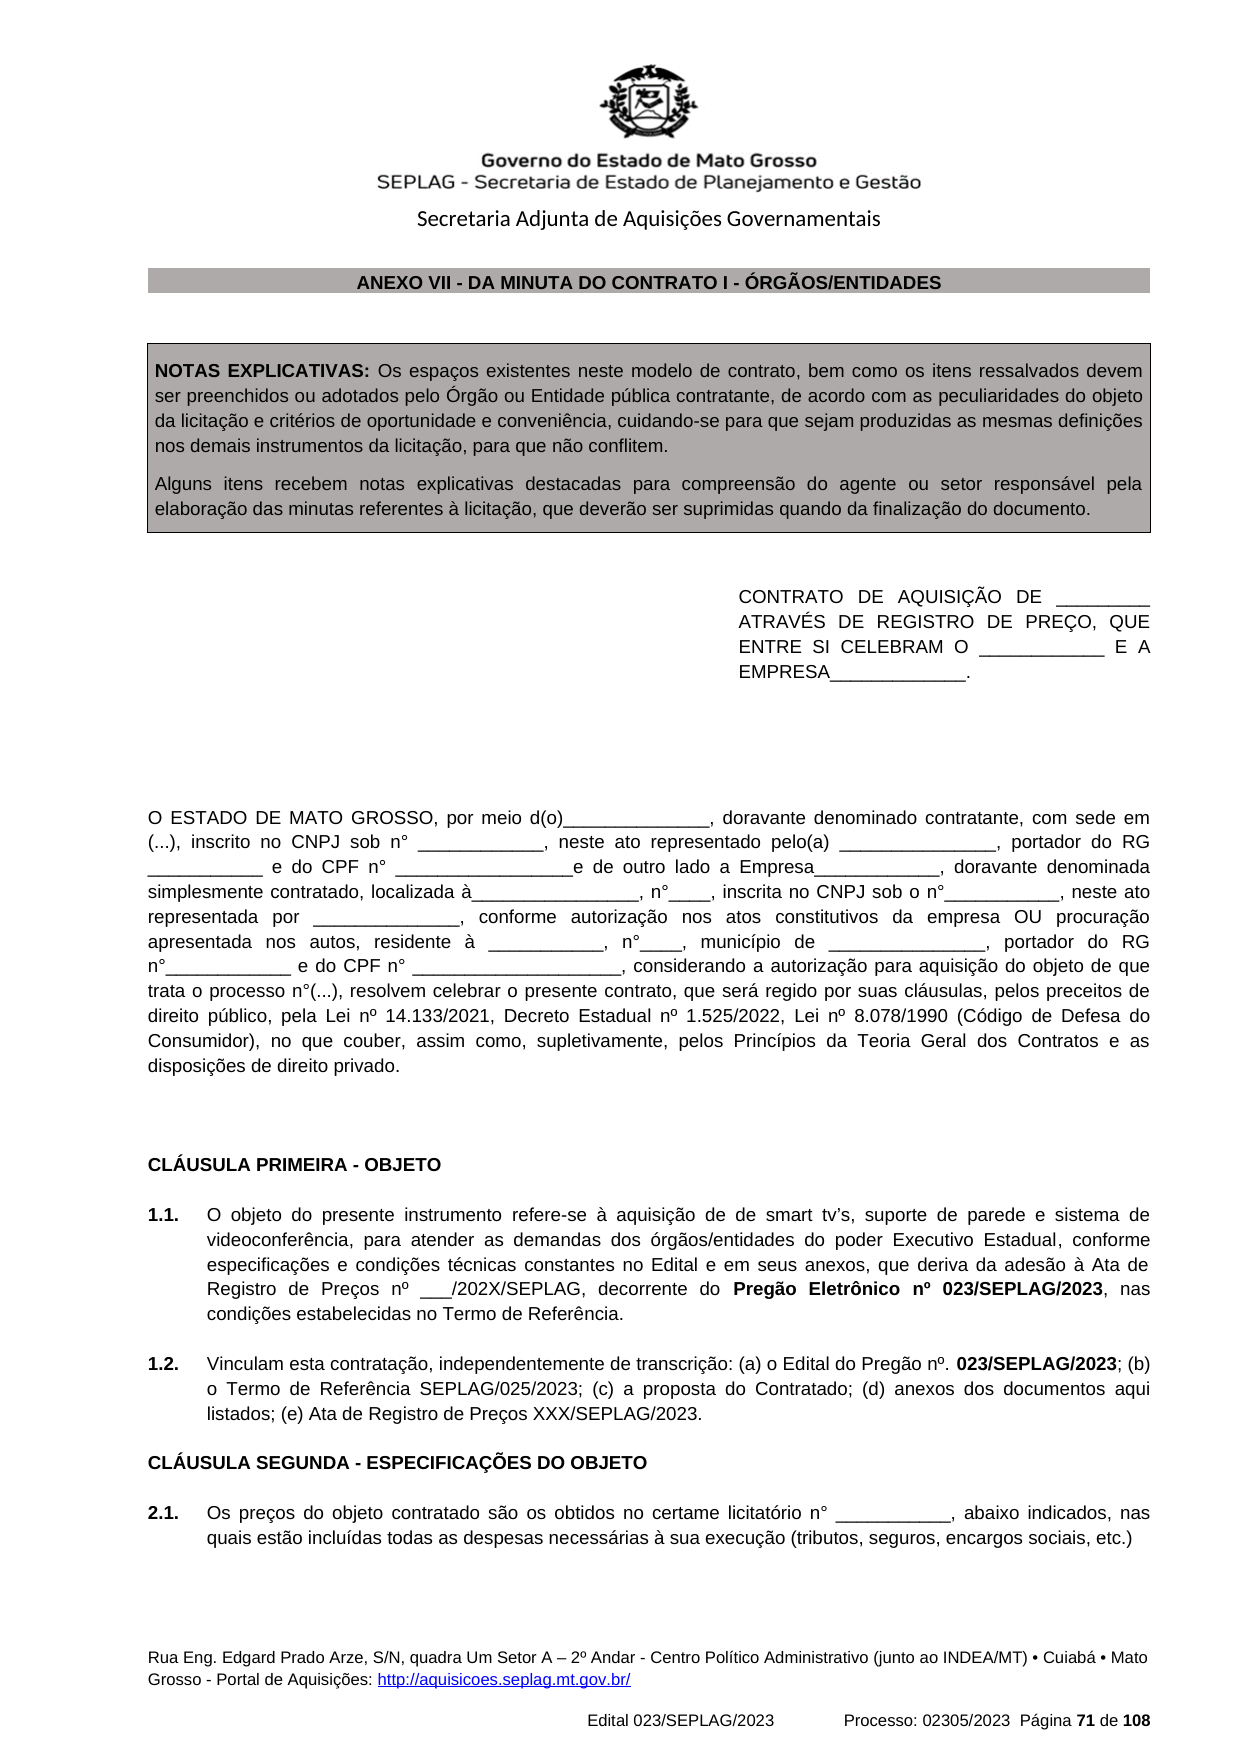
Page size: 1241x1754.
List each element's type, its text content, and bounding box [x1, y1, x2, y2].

picture [364, 53, 934, 204]
subtitle ANEXO VII - DA MINUTA DO CONTRATO I - ÓRGÃOS/ENTIDADES [148, 268, 1150, 293]
list Vinculam esta contratação, independentemente de transcrição: (a) o Edital do Pregão nº. 023/SEPLAG/2023; (b) o Termo de Referência SEPLAG/025/2023; (c) a proposta do Contratado; (d) anexos dos documentos aqui listados; (e) Ata de Registro de Preços XXX/SEPLAG/2023. [148, 1353, 1150, 1424]
list Os preços do objeto contratado são os obtidos no certame licitatório n° ___________, abaixo indicados, nas quais estão incluídas todas as despesas necessárias à sua execução (tributos, seguros, encargos sociais, etc.) [148, 1502, 1150, 1548]
text CONTRATO DE AQUISIÇÃO DE _________ ATRAVÉS DE REGISTRO DE PREÇO, QUE ENTRE SI CELEBRAM O ____________ E A EMPRESA_____________. [738, 583, 1150, 683]
table_header NOTAS EXPLICATIVAS: Os espaços existentes neste modelo de contrato, bem como os itens ressalvados devem ser preenchidos ou adotados pelo Órgão ou Entidade pública contratante, de acordo com as peculiaridades do objeto da licitação e critérios de oportunidade e conveniência, cuidando-se para que sejam produzidas as mesmas definições nos demais instrumentos da licitação, para que não conflitem. Alguns itens recebem notas explicativas destacadas para compreensão do agente ou setor responsável pela elaboração das minutas referentes à licitação, que deverão ser suprimidas quando da finalização do documento. [148, 344, 1150, 532]
text CLÁUSULA PRIMEIRA - OBJETO [148, 1154, 1150, 1176]
text CLÁUSULA SEGUNDA - ESPECIFICAÇÕES DO OBJETO [148, 1452, 1150, 1474]
list O objeto do presente instrumento refere-se à aquisição de de smart tv’s, suporte de parede e sistema de videoconferência, para atender as demandas dos órgãos/entidades do poder Executivo Estadual, conforme especificações e condições técnicas constantes no Edital e em seus anexos, que deriva da adesão à Ata de Registro de Preços nº ___/202X/SEPLAG, decorrente do Pregão Eletrônico nº 023/SEPLAG/2023, nas condições estabelecidas no Termo de Referência. [148, 1204, 1150, 1324]
text O ESTADO DE MATO GROSSO, por meio d(o)______________, doravante denominado contratante, com sede em (...), inscrito no CNPJ sob n° ____________, neste ato representado pelo(a) _______________, portador do RG ___________ e do CPF n° _________________e de outro lado a Empresa____________, doravante denominada simplesmente contratado, localizada à________________, n°____, inscrita no CNPJ sob o n°___________, neste ato representada por ______________, conforme autorização nos atos constitutivos da empresa OU procuração apresentada nos autos, residente à ___________, n°____, município de _______________, portador do RG n°____________ e do CPF n° ____________________, considerando a autorização para aquisição do objeto de que trata o processo n°(...), resolvem celebrar o presente contrato, que será regido por suas cláusulas, pelos preceitos de direito público, pela Lei nº 14.133/2021, Decreto Estadual nº 1.525/2022, Lei nº 8.078/1990 (Código de Defesa do Consumidor), no que couber, assim como, supletivamente, pelos Princípios da Teoria Geral dos Contratos e as disposições de direito privado. [148, 807, 1150, 1076]
